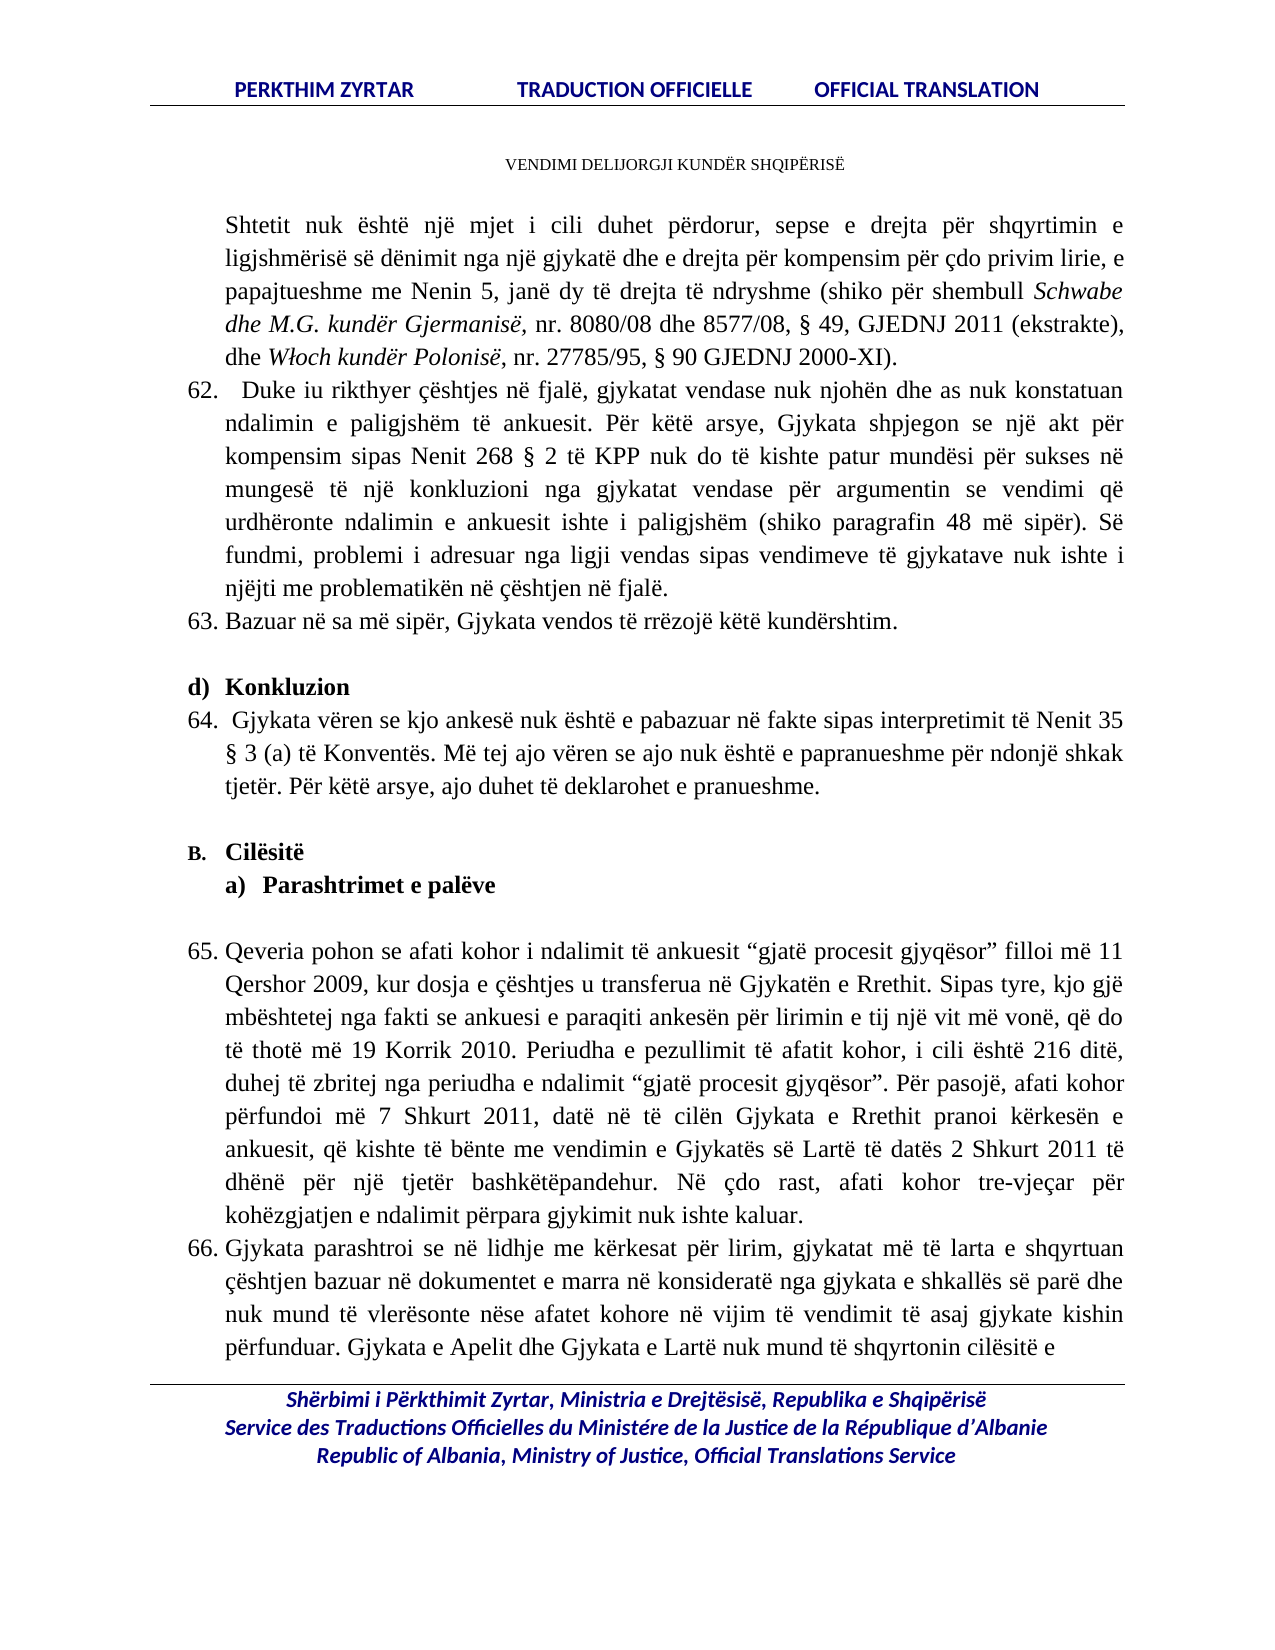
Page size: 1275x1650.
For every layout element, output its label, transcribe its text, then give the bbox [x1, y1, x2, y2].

list Duke iu rikthyer çështjes në fjalë, gjykatat vendase nuk njohën dhe as nuk konstatuan ndalimin e paligjshëm të ankuesit. Për këtë arsye, Gjykata shpjegon se një akt për kompensim sipas Nenit 268 § 2 të KPP nuk do të kishte patur mundësi për sukses në mungesë të një konkluzioni nga gjykatat vendase për argumentin se vendimi që urdhëronte ndalimin e ankuesit ishte i paligjshëm (shiko paragrafin 48 më sipër). Së fundmi, problemi i adresuar nga ligji vendas sipas vendimeve të gjykatave nuk ishte i njëjti me problematikën në çështjen në fjalë. [187, 375, 1125, 602]
list Parashtrimet e palëve [225, 870, 1125, 899]
list Shtetit nuk është një mjet i cili duhet përdorur, sepse e drejta për shqyrtimin e ligjshmërisë së dënimit nga një gjykatë dhe e drejta për kompensim për çdo privim lirie, e papajtueshme me Nenin 5, janë dy të drejta të ndryshme (shiko për shembull Schwabe dhe M.G. kundër Gjermanisë, nr. 8080/08 dhe 8577/08, § 49, GJEDNJ 2011 (ekstrakte), dhe Włoch kundër Polonisë, nr. 27785/95, § 90 GJEDNJ 2000-XI). [225, 210, 1125, 371]
list Cilësitë [187, 837, 1125, 866]
list Gjykata parashtroi se në lidhje me kërkesat për lirim, gjykatat më të larta e shqyrtuan çështjen bazuar në dokumentet e marra në konsideratë nga gjykata e shkallës së parë dhe nuk mund të vlerësonte nëse afatet kohore në vijim të vendimit të asaj gjykate kishin përfunduar. Gjykata e Apelit dhe Gjykata e Lartë nuk mund të shqyrtonin cilësitë e [187, 1233, 1125, 1361]
list Qeveria pohon se afati kohor i ndalimit të ankuesit “gjatë procesit gjyqësor” filloi më 11 Qershor 2009, kur dosja e çështjes u transferua në Gjykatën e Rrethit. Sipas tyre, kjo gjë mbështetej nga fakti se ankuesi e paraqiti ankesën për lirimin e tij një vit më vonë, që do të thotë më 19 Korrik 2010. Periudha e pezullimit të afatit kohor, i cili është 216 ditë, duhej të zbritej nga periudha e ndalimit “gjatë procesit gjyqësor”. Për pasojë, afati kohor përfundoi më 7 Shkurt 2011, datë në të cilën Gjykata e Rrethit pranoi kërkesën e ankuesit, që kishte të bënte me vendimin e Gjykatës së Lartë të datës 2 Shkurt 2011 të dhënë për një tjetër bashkëtëpandehur. Në çdo rast, afati kohor tre-vjeçar për kohëzgjatjen e ndalimit përpara gjykimit nuk ishte kaluar. [187, 936, 1125, 1229]
list Gjykata vëren se kjo ankesë nuk është e pabazuar në fakte sipas interpretimit të Nenit 35 § 3 (a) të Konventës. Më tej ajo vëren se ajo nuk është e papranueshme për ndonjë shkak tjetër. Për këtë arsye, ajo duhet të deklarohet e pranueshme. [187, 705, 1125, 800]
list Konkluzion [187, 672, 1125, 701]
text VENDIMI DELIJORGJI KUNDËR SHQIPËRISË [225, 155, 1125, 174]
list Bazuar në sa më sipër, Gjykata vendos të rrëzojë këtë kundërshtim. [187, 606, 1125, 635]
